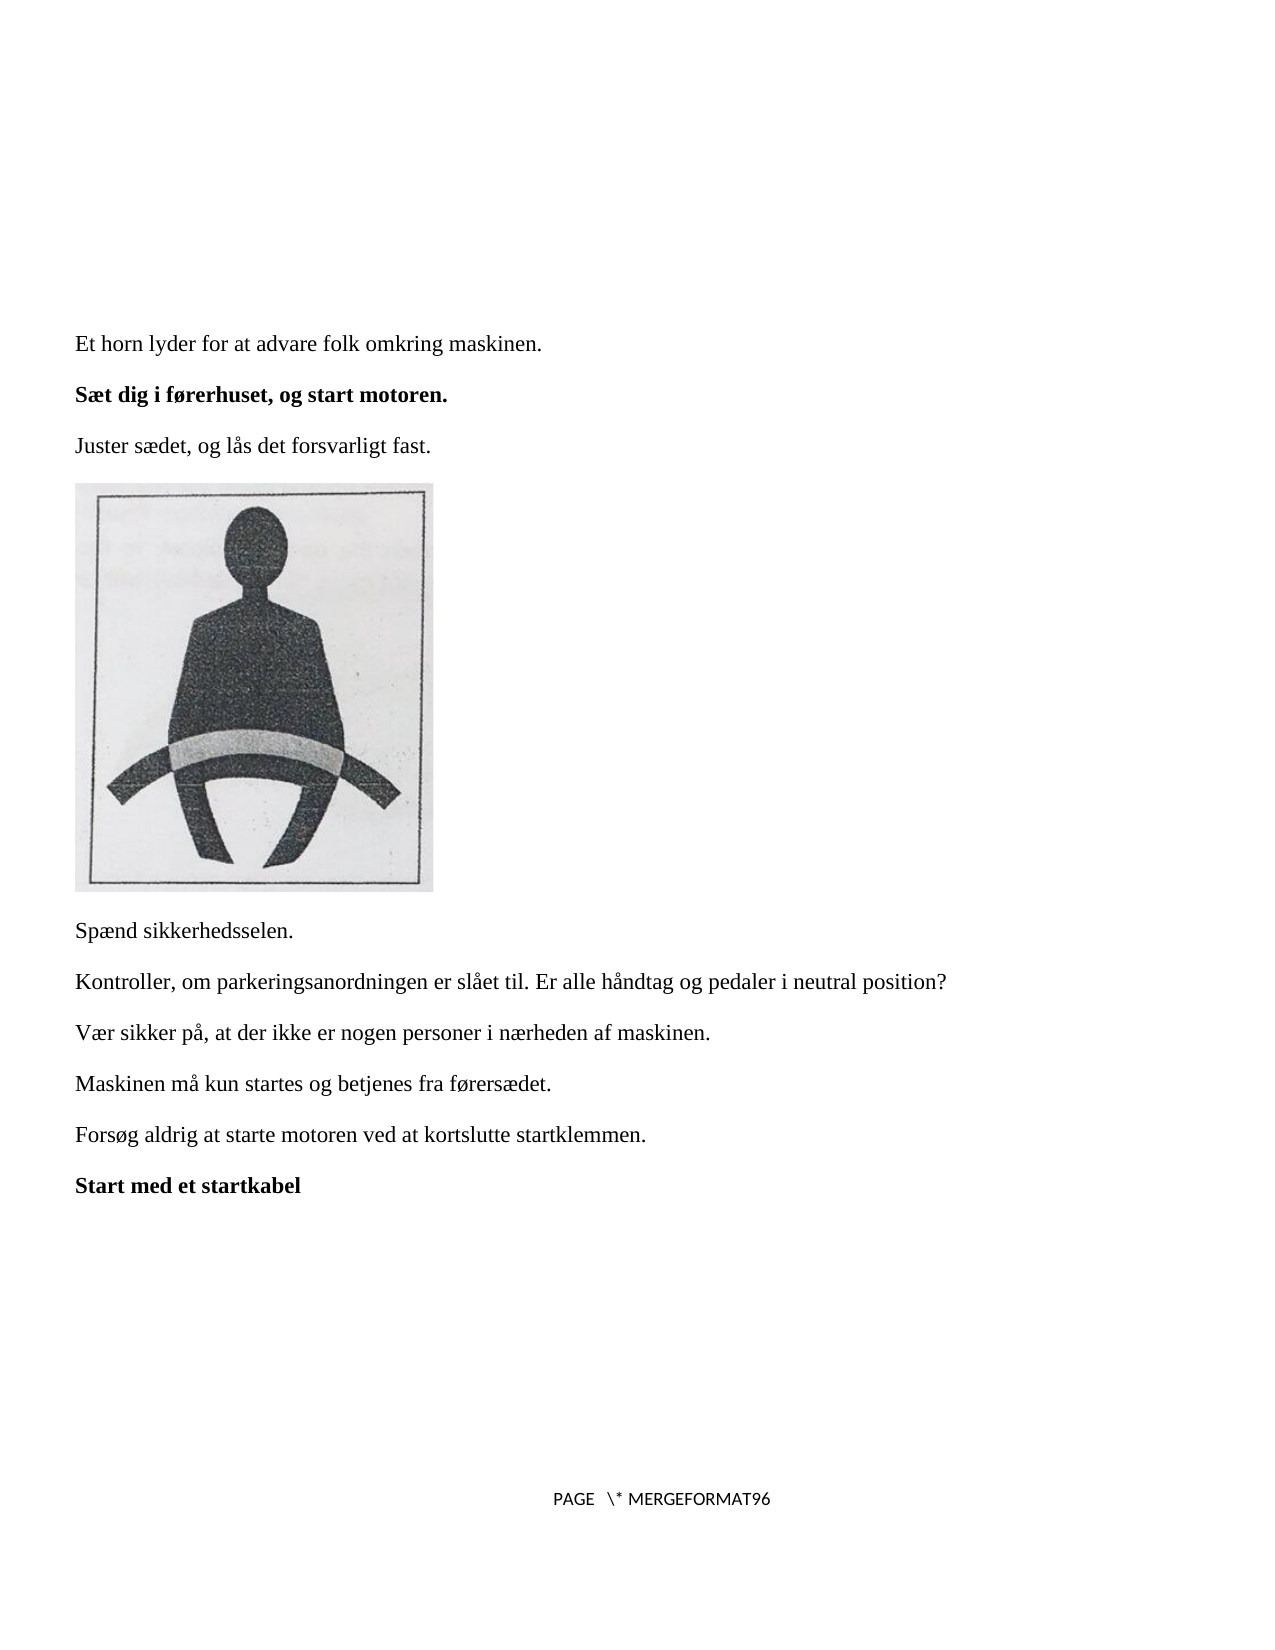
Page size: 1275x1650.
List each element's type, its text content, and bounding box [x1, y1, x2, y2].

picture [75, 483, 434, 892]
text Forsøg aldrig at starte motoren ved at kortslutte startklemmen. [75, 1121, 1200, 1147]
text Start med et startkabel [75, 1172, 1200, 1198]
text Kontroller, om parkeringsanordningen er slået til. Er alle håndtag og pedaler i neutral position? [75, 968, 1200, 994]
text Maskinen må kun startes og betjenes fra førersædet. [75, 1070, 1200, 1096]
text Et horn lyder for at advare folk omkring maskinen. [75, 330, 1200, 357]
text Spænd sikkerhedsselen. [75, 917, 1200, 943]
text Juster sædet, og lås det forsvarligt fast. [75, 432, 1200, 459]
text Vær sikker på, at der ikke er nogen personer i nærheden af maskinen. [75, 1019, 1200, 1045]
text Sæt dig i førerhuset, og start motoren. [75, 381, 1200, 408]
